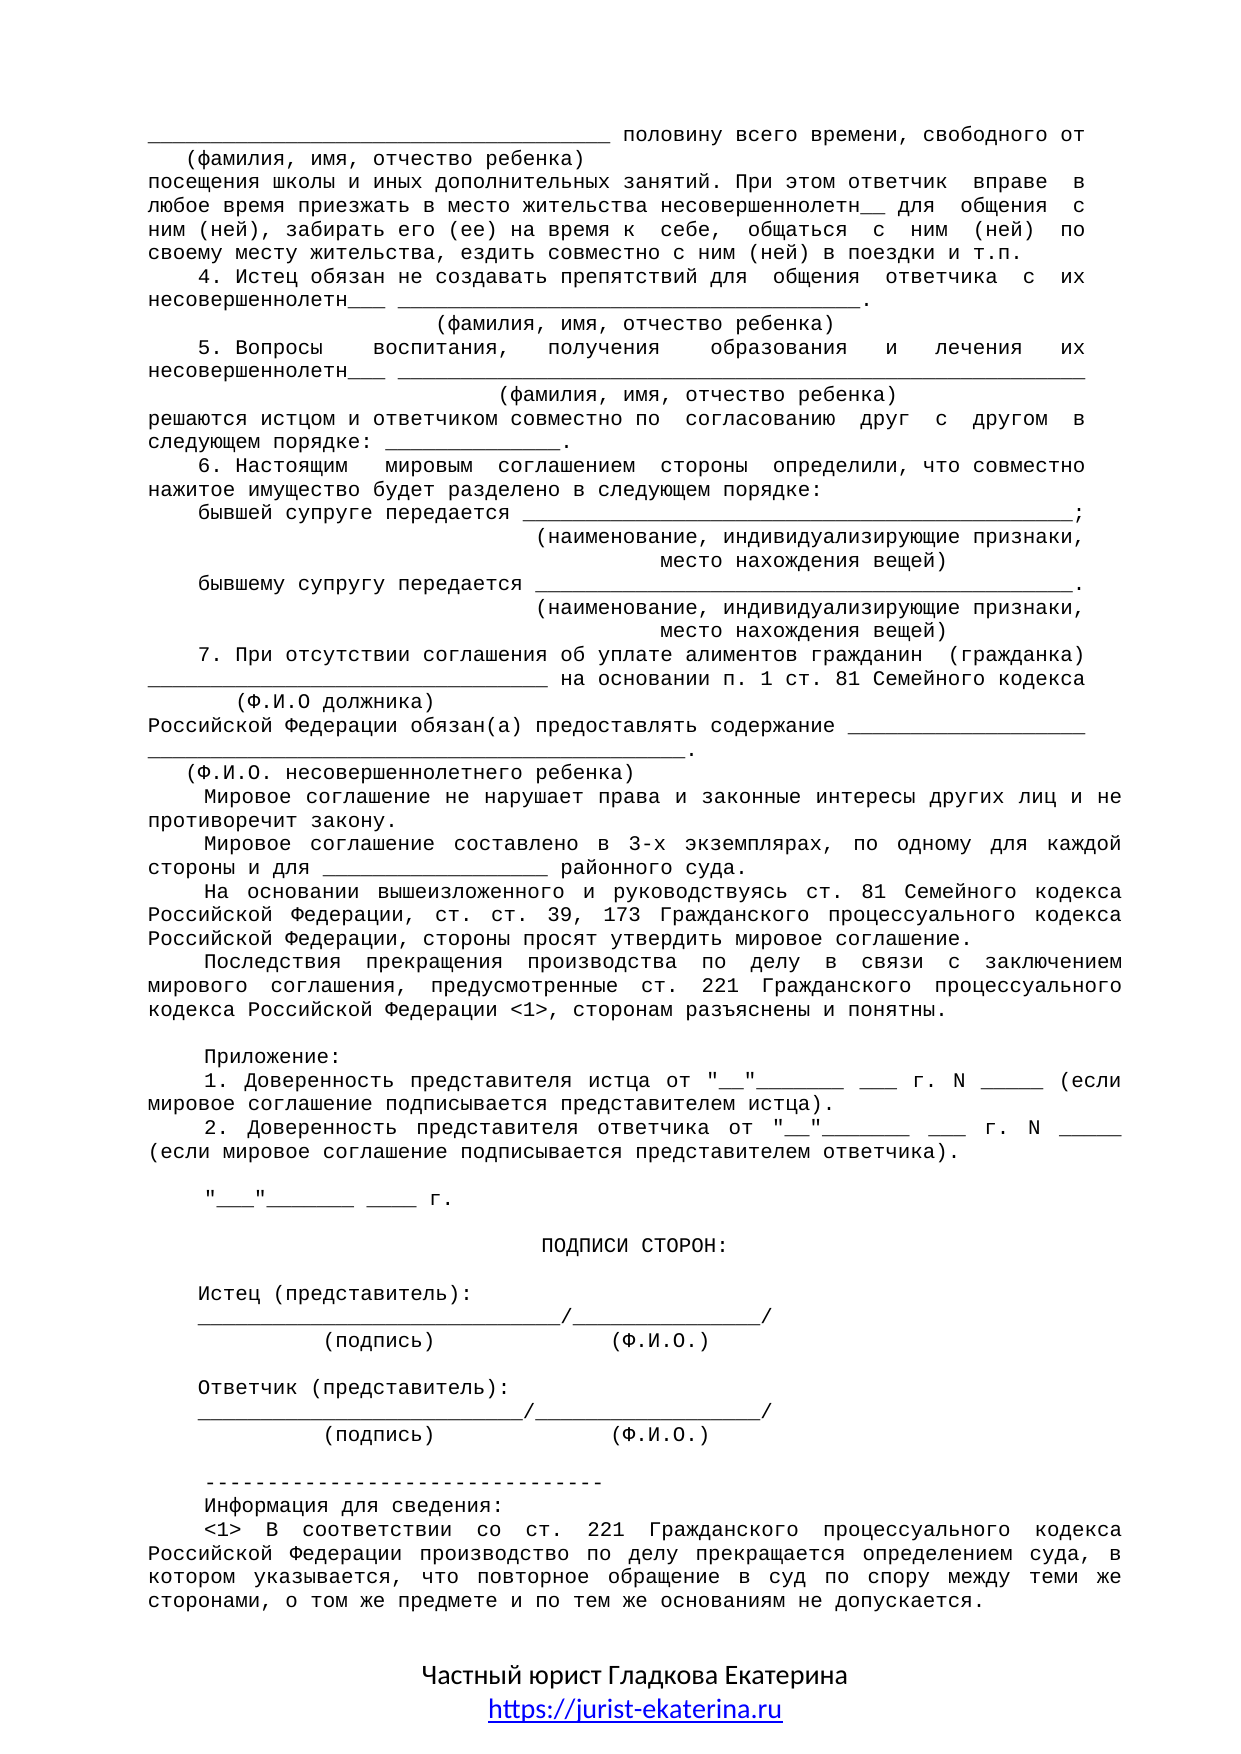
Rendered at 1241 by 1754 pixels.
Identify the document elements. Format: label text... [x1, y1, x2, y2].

text (фамилия, имя, отчество ребенка) [148, 384, 1122, 408]
text _____________________________/_______________/ [148, 1306, 1122, 1330]
text 1. Доверенность представителя истца от "__"_______ ___ г. N _____ (если мировое соглашение подписывается представителем истца). [148, 1070, 1122, 1117]
text любое время приезжать в место жительства несовершеннолетн__ для общения с [148, 195, 1122, 218]
text _____________________________________ половину всего времени, свободного от [148, 124, 1122, 148]
text ПОДПИСИ СТОРОН: [148, 1235, 1122, 1259]
text бывшему супругу передается ___________________________________________. [148, 573, 1122, 597]
text ________________________________ на основании п. 1 ст. 81 Семейного кодекса [148, 668, 1122, 691]
text (подпись) (Ф.И.О.) [148, 1330, 1122, 1353]
text 2. Доверенность представителя ответчика от "__"_______ ___ г. N _____ (если мировое соглашение подписывается представителем ответчика). [148, 1117, 1122, 1164]
text несовершеннолетн___ _____________________________________. [148, 289, 1122, 313]
text (фамилия, имя, отчество ребенка) [148, 148, 1122, 171]
text "___"_______ ____ г. [148, 1188, 1122, 1212]
text На основании вышеизложенного и руководствуясь ст. 81 Семейного кодекса Российской Федерации, ст. ст. 39, 173 Гражданского процессуального кодекса Российской Федерации, стороны просят утвердить мировое соглашение. [148, 881, 1122, 952]
text своему месту жительства, ездить совместно с ним (ней) в поездки и т.п. [148, 242, 1122, 266]
text Ответчик (представитель): [148, 1377, 1122, 1401]
text (подпись) (Ф.И.О.) [148, 1424, 1122, 1448]
text посещения школы и иных дополнительных занятий. При этом ответчик вправе в [148, 171, 1122, 195]
text __________________________/__________________/ [148, 1401, 1122, 1424]
text 4. Истец обязан не создавать препятствий для общения ответчика с их [148, 266, 1122, 289]
text следующем порядке: ______________. [148, 431, 1122, 455]
text место нахождения вещей) [148, 549, 1122, 573]
text (наименование, индивидуализирующие признаки, [148, 526, 1122, 549]
text <1> В соответствии со ст. 221 Гражданского процессуального кодекса Российской Федерации производство по делу прекращается определением суда, в котором указывается, что повторное обращение в суд по спору между теми же сторонами, о том же предмете и по тем же основаниям не допускается. [148, 1519, 1122, 1614]
text решаются истцом и ответчиком совместно по согласованию друг с другом в [148, 408, 1122, 431]
text Истец (представитель): [148, 1283, 1122, 1306]
text Приложение: [148, 1046, 1122, 1070]
text ним (ней), забирать его (ее) на время к себе, общаться с ним (ней) по [148, 218, 1122, 242]
text ___________________________________________. [148, 739, 1122, 762]
text -------------------------------- [148, 1472, 1122, 1495]
text (наименование, индивидуализирующие признаки, [148, 597, 1122, 621]
text место нахождения вещей) [148, 621, 1122, 644]
text Российской Федерации обязан(а) предоставлять содержание ___________________ [148, 715, 1122, 739]
text бывшей супруге передается ____________________________________________; [148, 502, 1122, 526]
text нажитое имущество будет разделено в следующем порядке: [148, 479, 1122, 502]
text 5. Вопросы воспитания, получения образования и лечения их [148, 337, 1122, 360]
text Мировое соглашение не нарушает права и законные интересы других лиц и не противоречит закону. [148, 786, 1122, 833]
text несовершеннолетн___ _______________________________________________________ [148, 360, 1122, 384]
text Информация для сведения: [148, 1495, 1122, 1519]
text 7. При отсутствии соглашения об уплате алиментов гражданин (гражданка) [148, 644, 1122, 668]
text (Ф.И.О. несовершеннолетнего ребенка) [148, 762, 1122, 786]
text (фамилия, имя, отчество ребенка) [148, 313, 1122, 337]
text 6. Настоящим мировым соглашением стороны определили, что совместно [148, 455, 1122, 479]
text Мировое соглашение составлено в 3-х экземплярах, по одному для каждой стороны и для __________________ районного суда. [148, 833, 1122, 881]
text (Ф.И.О должника) [148, 691, 1122, 715]
text Последствия прекращения производства по делу в связи с заключением мирового соглашения, предусмотренные ст. 221 Гражданского процессуального кодекса Российской Федерации <1>, сторонам разъяснены и понятны. [148, 952, 1122, 1022]
